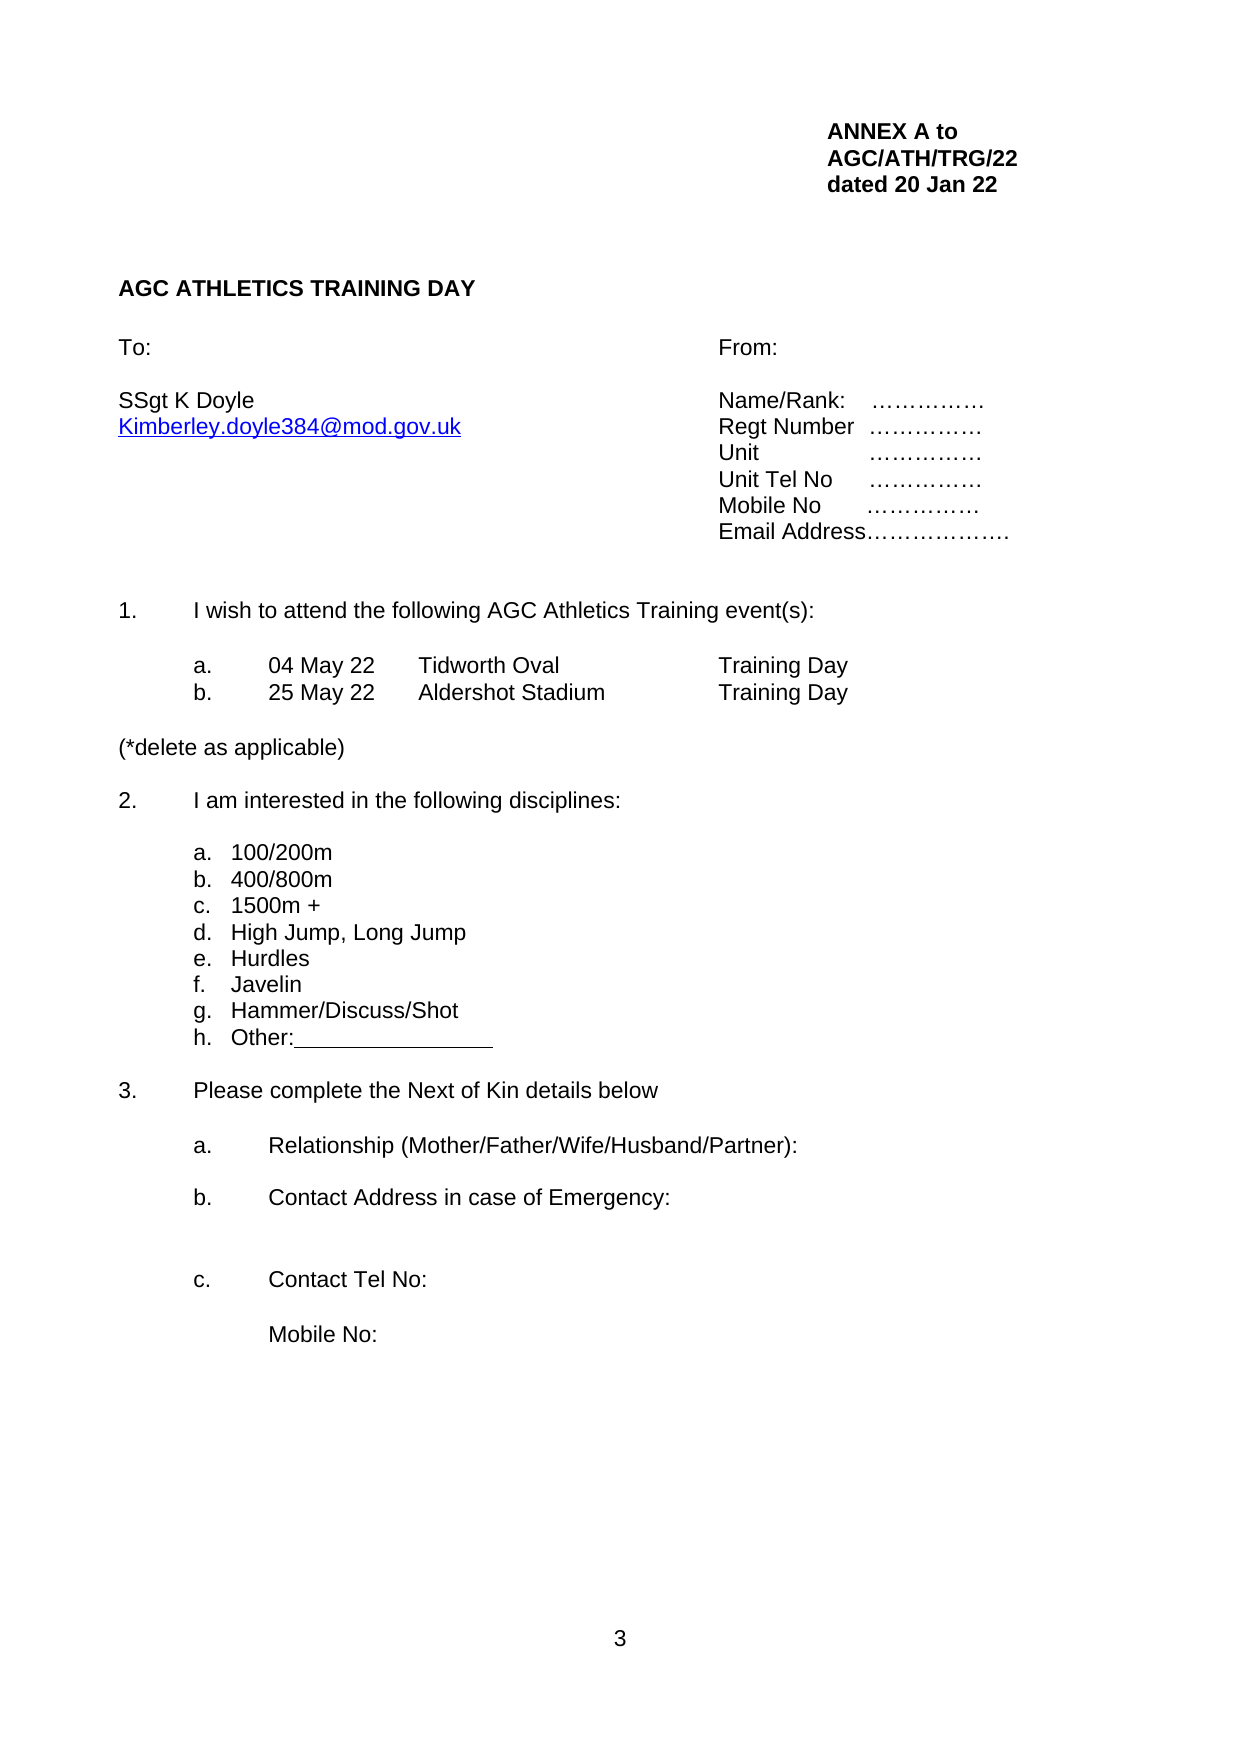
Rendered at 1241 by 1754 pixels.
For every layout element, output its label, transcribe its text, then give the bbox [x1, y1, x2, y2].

list 100/200m [193, 839, 1122, 866]
list Other: [193, 1024, 1122, 1050]
list High Jump, Long Jump [193, 918, 1122, 945]
text 2. I am interested in the following disciplines: [118, 787, 1122, 813]
list Contact Address in case of Emergency: [193, 1184, 1122, 1211]
text Mobile No …………… [118, 492, 1122, 518]
list Hurdles [193, 945, 1122, 971]
text AGC ATHLETICS TRAINING DAY [118, 275, 1122, 301]
list 1500m + [193, 892, 1122, 918]
text ANNEX A to [752, 118, 1122, 144]
list Javelin [193, 971, 1122, 997]
text Email Address………………. [118, 518, 1122, 545]
text (*delete as applicable) [118, 734, 1122, 760]
text SSgt K Doyle Name/Rank: …………… [118, 387, 1122, 413]
text Kimberley.doyle384@mod.gov.uk Regt Number …………… [118, 413, 1122, 439]
text dated 20 Jan 22 [752, 171, 1122, 197]
text b. 25 May 22 Aldershot Stadium Training Day [193, 679, 1122, 705]
text AGC/ATH/TRG/22 [752, 144, 1122, 171]
text 1. I wish to attend the following AGC Athletics Training event(s): [118, 597, 1122, 624]
list Hammer/Discuss/Shot [193, 997, 1122, 1024]
text 3. Please complete the Next of Kin details below [118, 1077, 1122, 1103]
list Contact Tel No: [193, 1266, 1122, 1292]
text a. 04 May 22 Tidworth Oval Training Day [193, 652, 1122, 679]
list Relationship (Mother/Father/Wife/Husband/Partner): [193, 1132, 1122, 1158]
text Unit …………… [118, 439, 1122, 466]
text To: From: [118, 334, 1122, 360]
text Mobile No: [118, 1321, 1122, 1347]
list 400/800m [193, 866, 1122, 892]
text Unit Tel No …………… [118, 466, 1122, 492]
